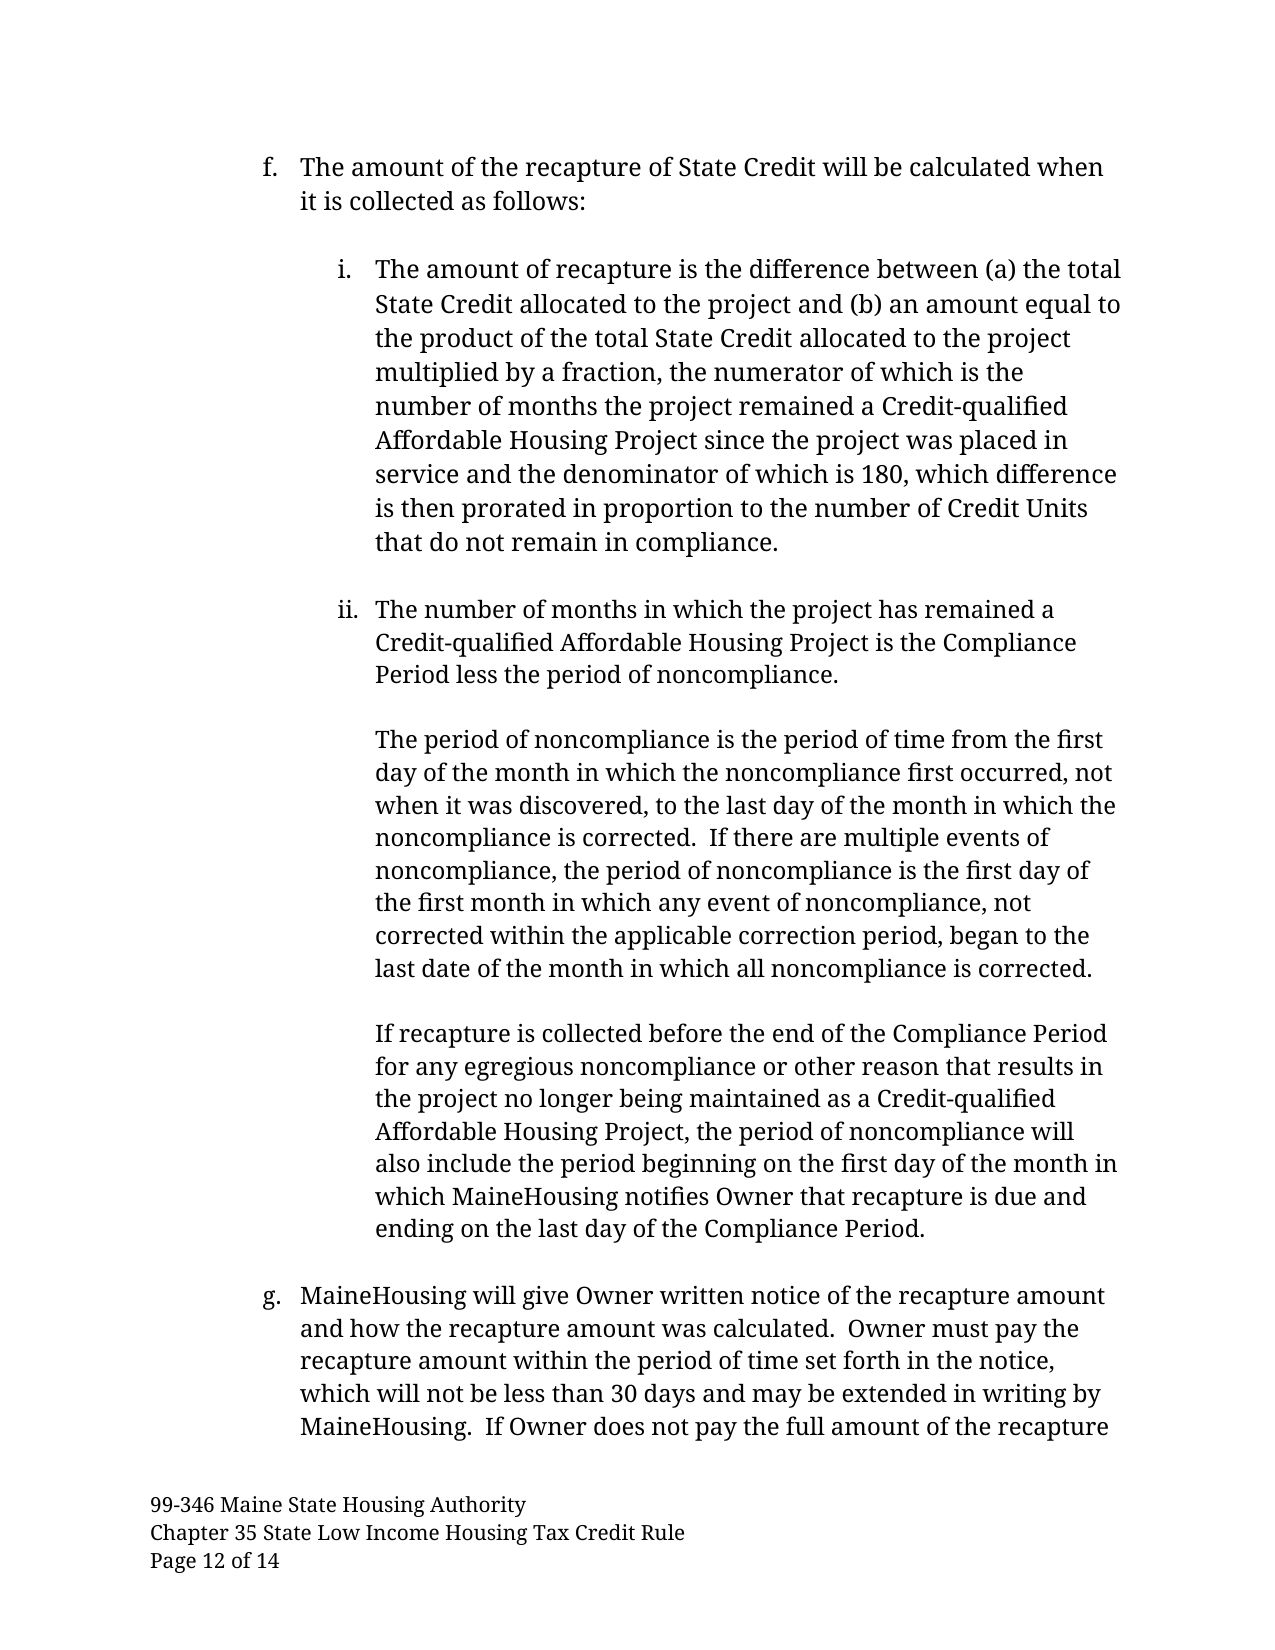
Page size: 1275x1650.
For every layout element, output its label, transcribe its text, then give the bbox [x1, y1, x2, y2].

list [262, 1279, 1125, 1442]
list The number of months in which the project has remained a Credit-qualified Affordable Housing Project is the Compliance Period less the period of noncompliance. The period of noncompliance is the period of time from the first day of the month in which the noncompliance first occurred, not when it was discovered, to the last day of the month in which the noncompliance is corrected. If there are multiple events of noncompliance, the period of noncompliance is the first day of the first month in which any event of noncompliance, not corrected within the applicable correction period, began to the last date of the month in which all noncompliance is corrected. If recapture is collected before the end of the Compliance Period for any egregious noncompliance or other reason that results in the project no longer being maintained as a Credit-qualified Affordable Housing Project, the period of noncompliance will also include the period beginning on the first day of the month in which MaineHousing notifies Owner that recapture is due and ending on the last day of the Compliance Period. [337, 593, 1125, 1279]
list The amount of the recapture of State Credit will be calculated when it is collected as follows: [262, 150, 1125, 252]
list The amount of recapture is the difference between (a) the total State Credit allocated to the project and (b) an amount equal to the product of the total State Credit allocated to the project multiplied by a fraction, the numerator of which is the number of months the project remained a Credit-qualified Affordable Housing Project since the project was placed in service and the denominator of which is 180, which difference is then prorated in proportion to the number of Credit Units that do not remain in compliance. [337, 252, 1125, 593]
